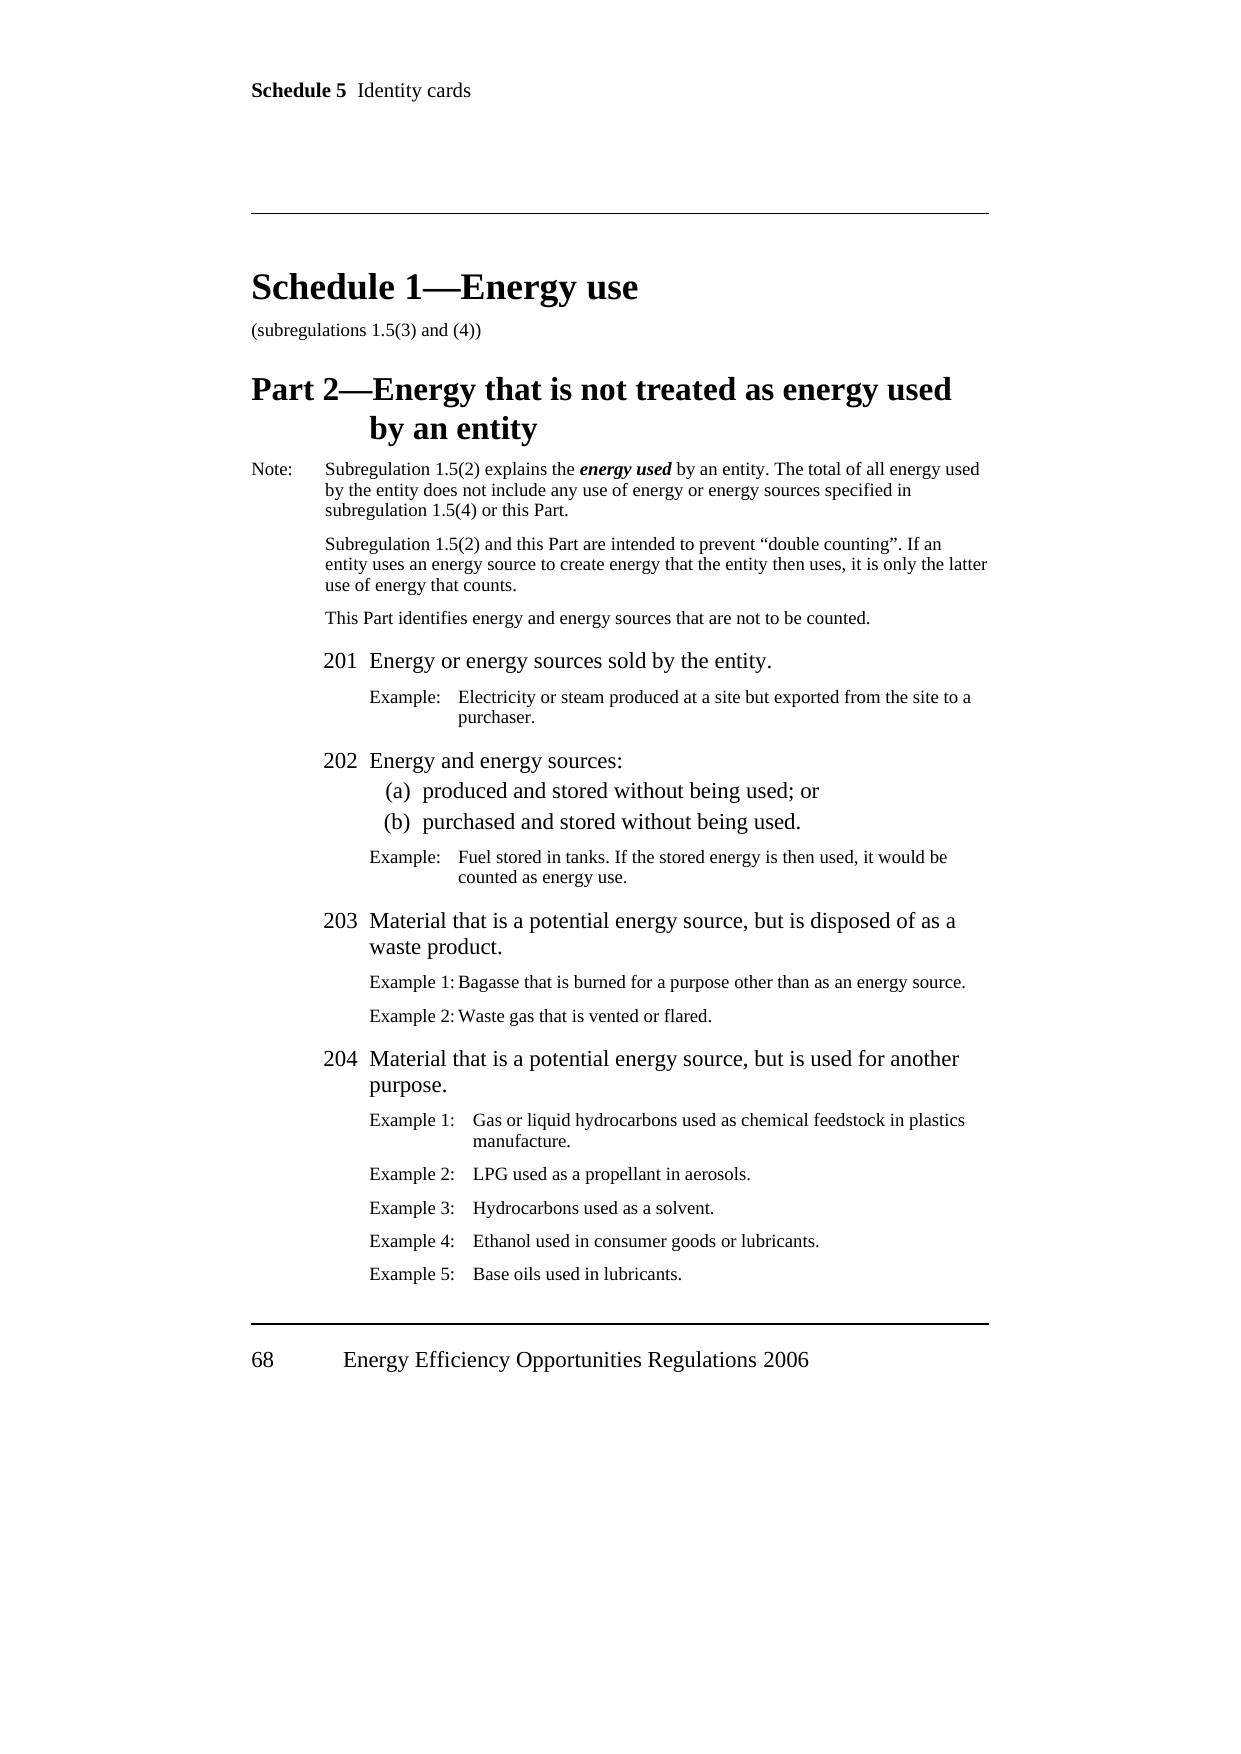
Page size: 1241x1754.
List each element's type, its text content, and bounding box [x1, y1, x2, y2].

text 203 Material that is a potential energy source, but is disposed of as a waste product. [251, 907, 989, 959]
text Example 2: Waste gas that is vented or flared. [369, 1006, 989, 1026]
text Example 1: Bagasse that is burned for a purpose other than as an energy source. [369, 972, 989, 993]
text Example: Fuel stored in tanks. If the stored energy is then used, it would be counted as energy use. [369, 847, 989, 888]
text Example 5: Base oils used in lubricants. [369, 1264, 989, 1285]
text (a) produced and stored without being used; or [251, 777, 989, 803]
text Example 3: Hydrocarbons used as a solvent. [369, 1198, 989, 1218]
text Subregulation 1.5(2) and this Part are intended to prevent “double counting”. If an entity uses an energy source to create energy that the entity then uses, it is only the latter use of energy that counts. [251, 534, 989, 596]
text This Part identifies energy and energy sources that are not to be counted. [251, 608, 989, 629]
text Example 1: Gas or liquid hydrocarbons used as chemical feedstock in plastics manufacture. [369, 1110, 989, 1152]
text Part 2—Energy that is not treated as energy used by an entity [251, 370, 989, 446]
text Example 4: Ethanol used in consumer goods or lubricants. [369, 1231, 989, 1252]
text (b) purchased and stored without being used. [251, 808, 989, 834]
text Schedule 1—Energy use [251, 264, 989, 307]
text 202 Energy and energy sources: [251, 747, 989, 773]
text 204 Material that is a potential energy source, but is used for another purpose. [251, 1045, 989, 1098]
text (subregulations 1.5(3) and (4)) [251, 320, 989, 341]
text Example 2: LPG used as a propellant in aerosols. [369, 1164, 989, 1185]
text 201 Energy or energy sources sold by the entity. [251, 648, 989, 674]
text Note: Subregulation 1.5(2) explains the energy used by an entity. The total of all energy used by the entity does not include any use of energy or energy sources specified in subregulation 1.5(4) or this Part. [251, 459, 989, 521]
text Example: Electricity or steam produced at a site but exported from the site to a purchaser. [369, 687, 989, 728]
